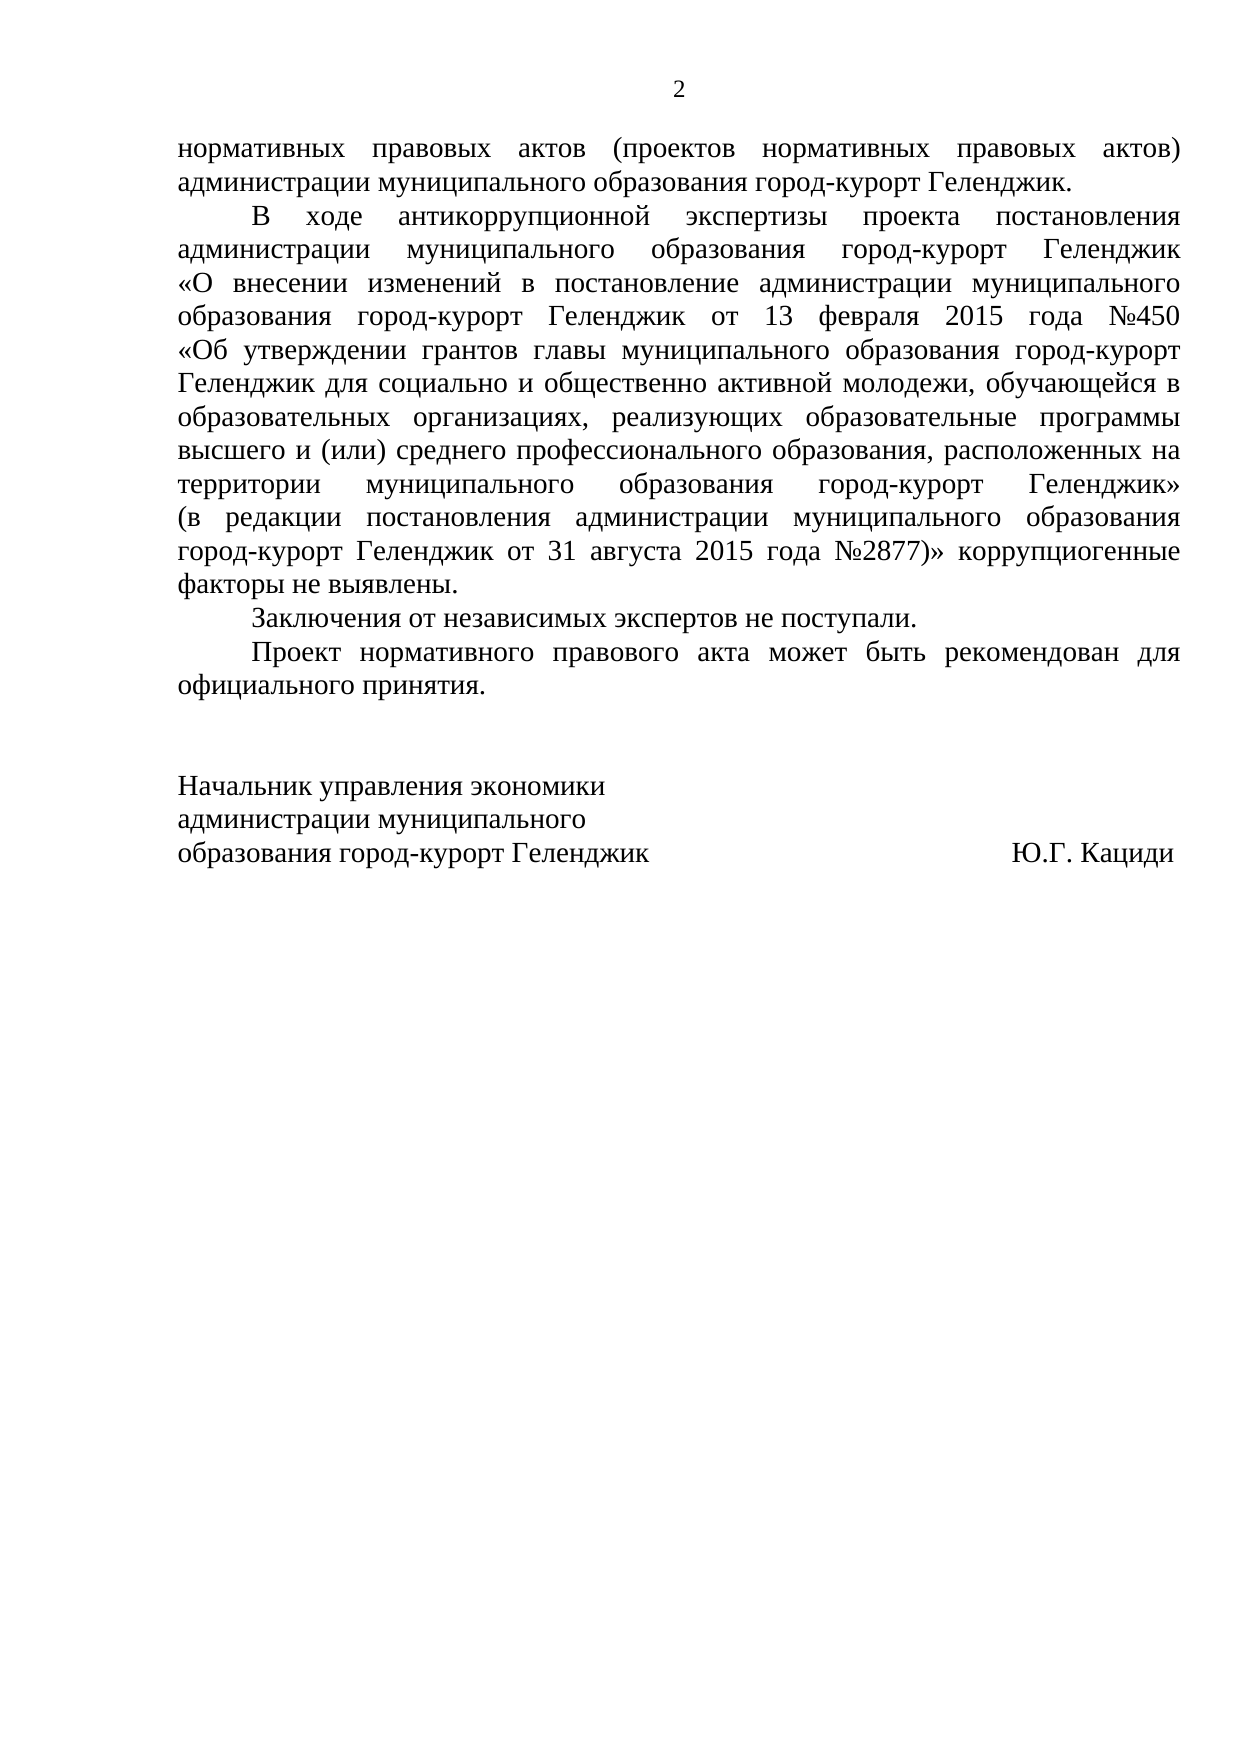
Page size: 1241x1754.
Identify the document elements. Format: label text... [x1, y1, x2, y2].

text администрации муниципального [177, 801, 1181, 835]
text образования город-курорт Геленджик Ю.Г. Кациди [177, 835, 1181, 868]
text Заключения от независимых экспертов не поступали. [177, 600, 1181, 634]
text Проект нормативного правового акта может быть рекомендован для официального принятия. [177, 634, 1181, 701]
text В ходе антикоррупционной экспертизы проекта постановления администрации муниципального образования город-курорт Геленджик «О внесении изменений в постановление администрации муниципального образования город-курорт Геленджик от 13 февраля 2015 года №450 «Об утверждении грантов главы муниципального образования город-курорт Геленджик для социально и общественно активной молодежи, обучающейся в образовательных организациях, реализующих образовательные программы высшего и (или) среднего профессионального образования, расположенных на территории муниципального образования город-курорт Геленджик» (в редакции постановления администрации муниципального образования город-курорт Геленджик от 31 августа 2015 года №2877)» коррупциогенные факторы не выявлены. [177, 198, 1181, 600]
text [177, 131, 1181, 198]
text Начальник управления экономики [177, 768, 1181, 801]
